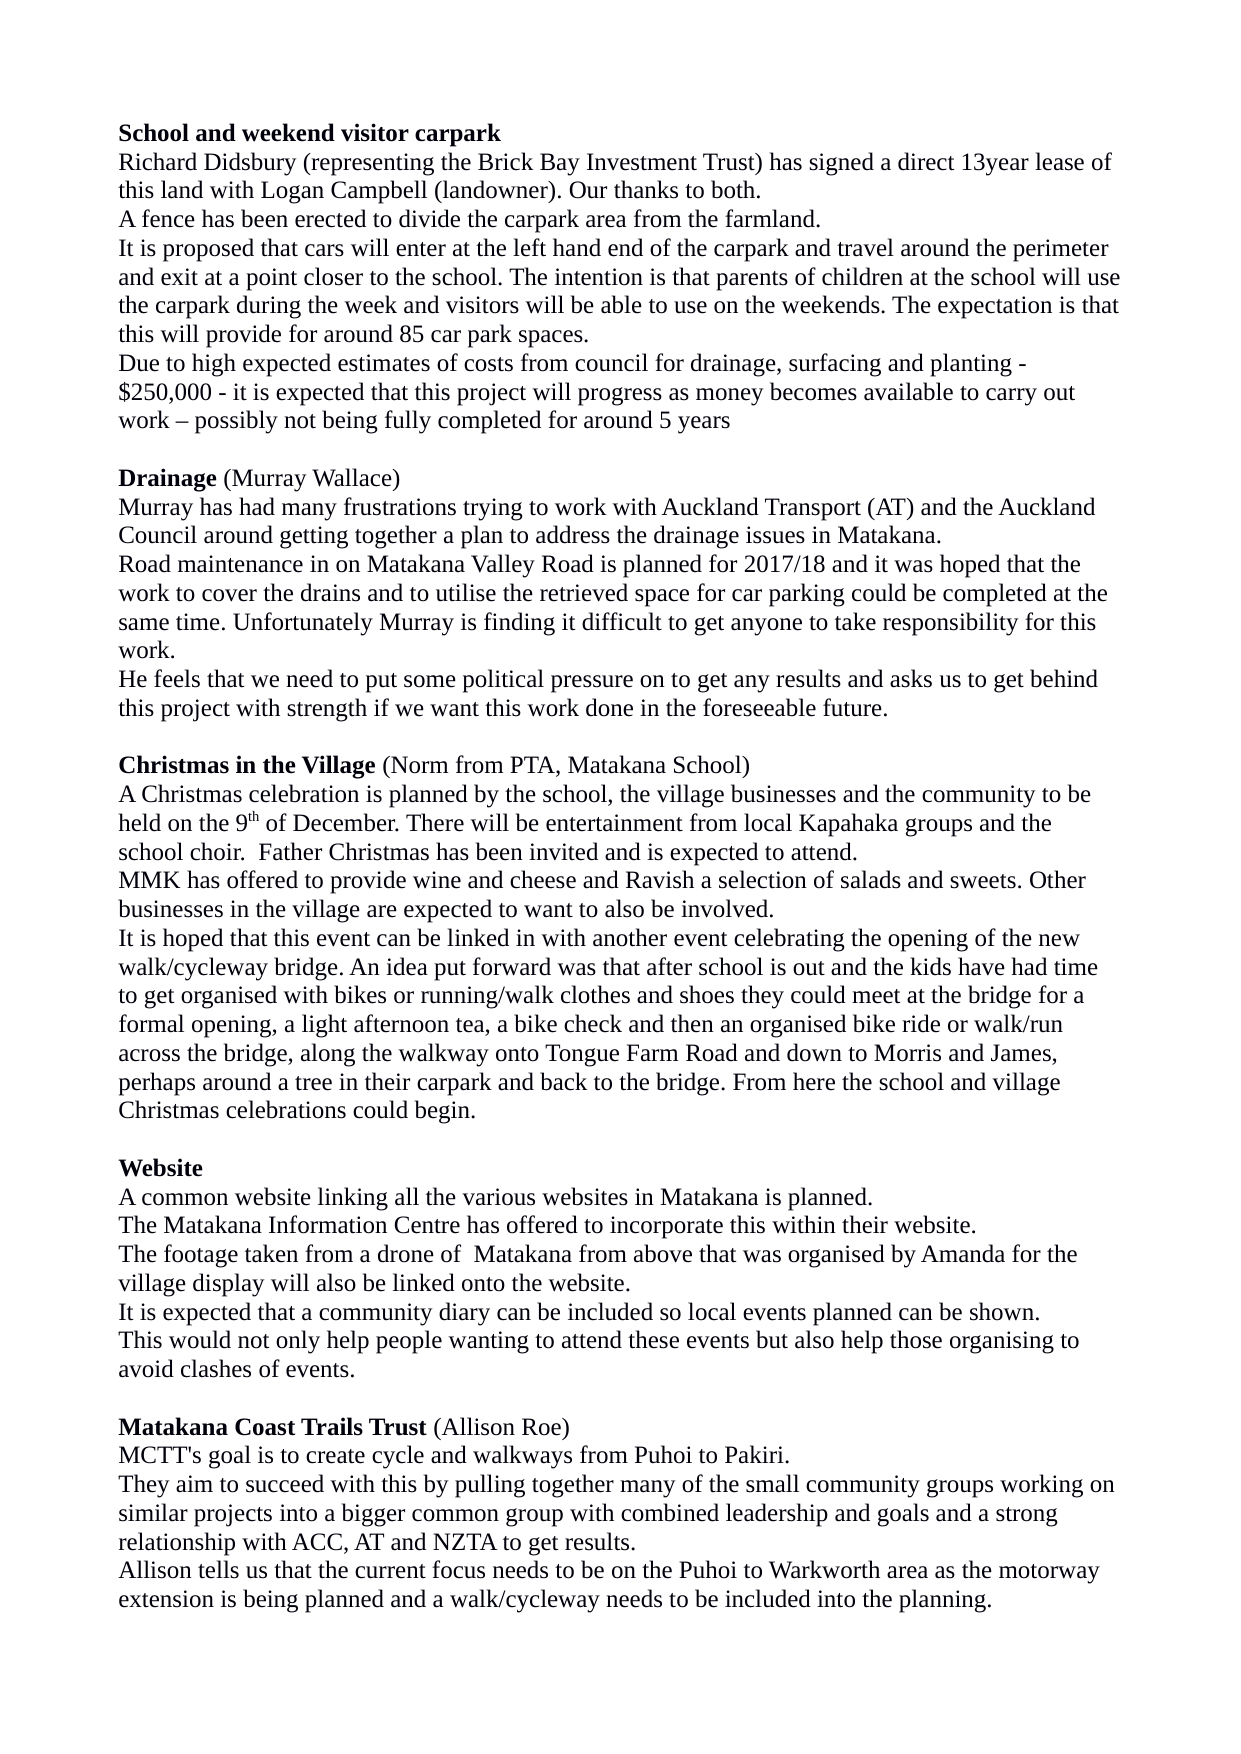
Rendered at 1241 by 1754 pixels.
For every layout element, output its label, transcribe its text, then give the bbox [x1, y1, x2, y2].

text A common website linking all the various websites in Matakana is planned. [118, 1182, 1122, 1211]
text It is hoped that this event can be linked in with another event celebrating the opening of the new walk/cycleway bridge. An idea put forward was that after school is out and the kids have had time to get organised with bikes or running/walk clothes and shoes they could meet at the bridge for a formal opening, a light afternoon tea, a bike check and then an organised bike ride or walk/run across the bridge, along the walkway onto Tongue Farm Road and down to Morris and James, perhaps around a tree in their carpark and back to the bridge. From here the school and village Christmas celebrations could begin. [118, 923, 1122, 1124]
text Christmas in the Village (Norm from PTA, Matakana School) [118, 751, 1122, 779]
text They aim to succeed with this by pulling together many of the small community groups working on similar projects into a bigger common group with combined leadership and goals and a strong relationship with ACC, AT and NZTA to get results. [118, 1469, 1122, 1556]
text Road maintenance in on Matakana Valley Road is planned for 2017/18 and it was hoped that the work to cover the drains and to utilise the retrieved space for car parking could be completed at the same time. Unfortunately Murray is finding it difficult to get anyone to take responsibility for this work. [118, 549, 1122, 664]
text Website [118, 1153, 1122, 1182]
text School and weekend visitor carpark [118, 118, 1122, 147]
text He feels that we need to put some political pressure on to get any results and asks us to get behind this project with strength if we want this work done in the foreseeable future. [118, 664, 1122, 722]
text Due to high expected estimates of costs from council for drainage, surfacing and planting - $250,000 - it is expected that this project will progress as money becomes available to carry out work – possibly not being fully completed for around 5 years [118, 348, 1122, 434]
text Drainage (Murray Wallace) [118, 463, 1122, 492]
text Matakana Coast Trails Trust (Allison Roe) [118, 1412, 1122, 1441]
text It is proposed that cars will enter at the left hand end of the carpark and travel around the perimeter and exit at a point closer to the school. The intention is that parents of children at the school will use the carpark during the week and visitors will be able to use on the weekends. The expectation is that this will provide for around 85 car park spaces. [118, 233, 1122, 348]
text A fence has been erected to divide the carpark area from the farmland. [118, 204, 1122, 233]
text It is expected that a community diary can be included so local events planned can be shown. [118, 1297, 1122, 1326]
text The footage taken from a drone of Matakana from above that was organised by Amanda for the village display will also be linked onto the website. [118, 1239, 1122, 1297]
text Allison tells us that the current focus needs to be on the Puhoi to Warkworth area as the motorway extension is being planned and a walk/cycleway needs to be included into the planning. [118, 1556, 1122, 1613]
text Richard Didsbury (representing the Brick Bay Investment Trust) has signed a direct 13year lease of this land with Logan Campbell (landowner). Our thanks to both. [118, 147, 1122, 204]
text MCTT's goal is to create cycle and walkways from Puhoi to Pakiri. [118, 1441, 1122, 1469]
text The Matakana Information Centre has offered to incorporate this within their website. [118, 1211, 1122, 1239]
text MMK has offered to provide wine and cheese and Ravish a selection of salads and sweets. Other businesses in the village are expected to want to also be involved. [118, 866, 1122, 923]
text A Christmas celebration is planned by the school, the village businesses and the community to be held on the 9th of December. There will be entertainment from local Kapahaka groups and the school choir. Father Christmas has been invited and is expected to attend. [118, 779, 1122, 866]
text This would not only help people wanting to attend these events but also help those organising to avoid clashes of events. [118, 1326, 1122, 1383]
text Murray has had many frustrations trying to work with Auckland Transport (AT) and the Auckland Council around getting together a plan to address the drainage issues in Matakana. [118, 492, 1122, 549]
